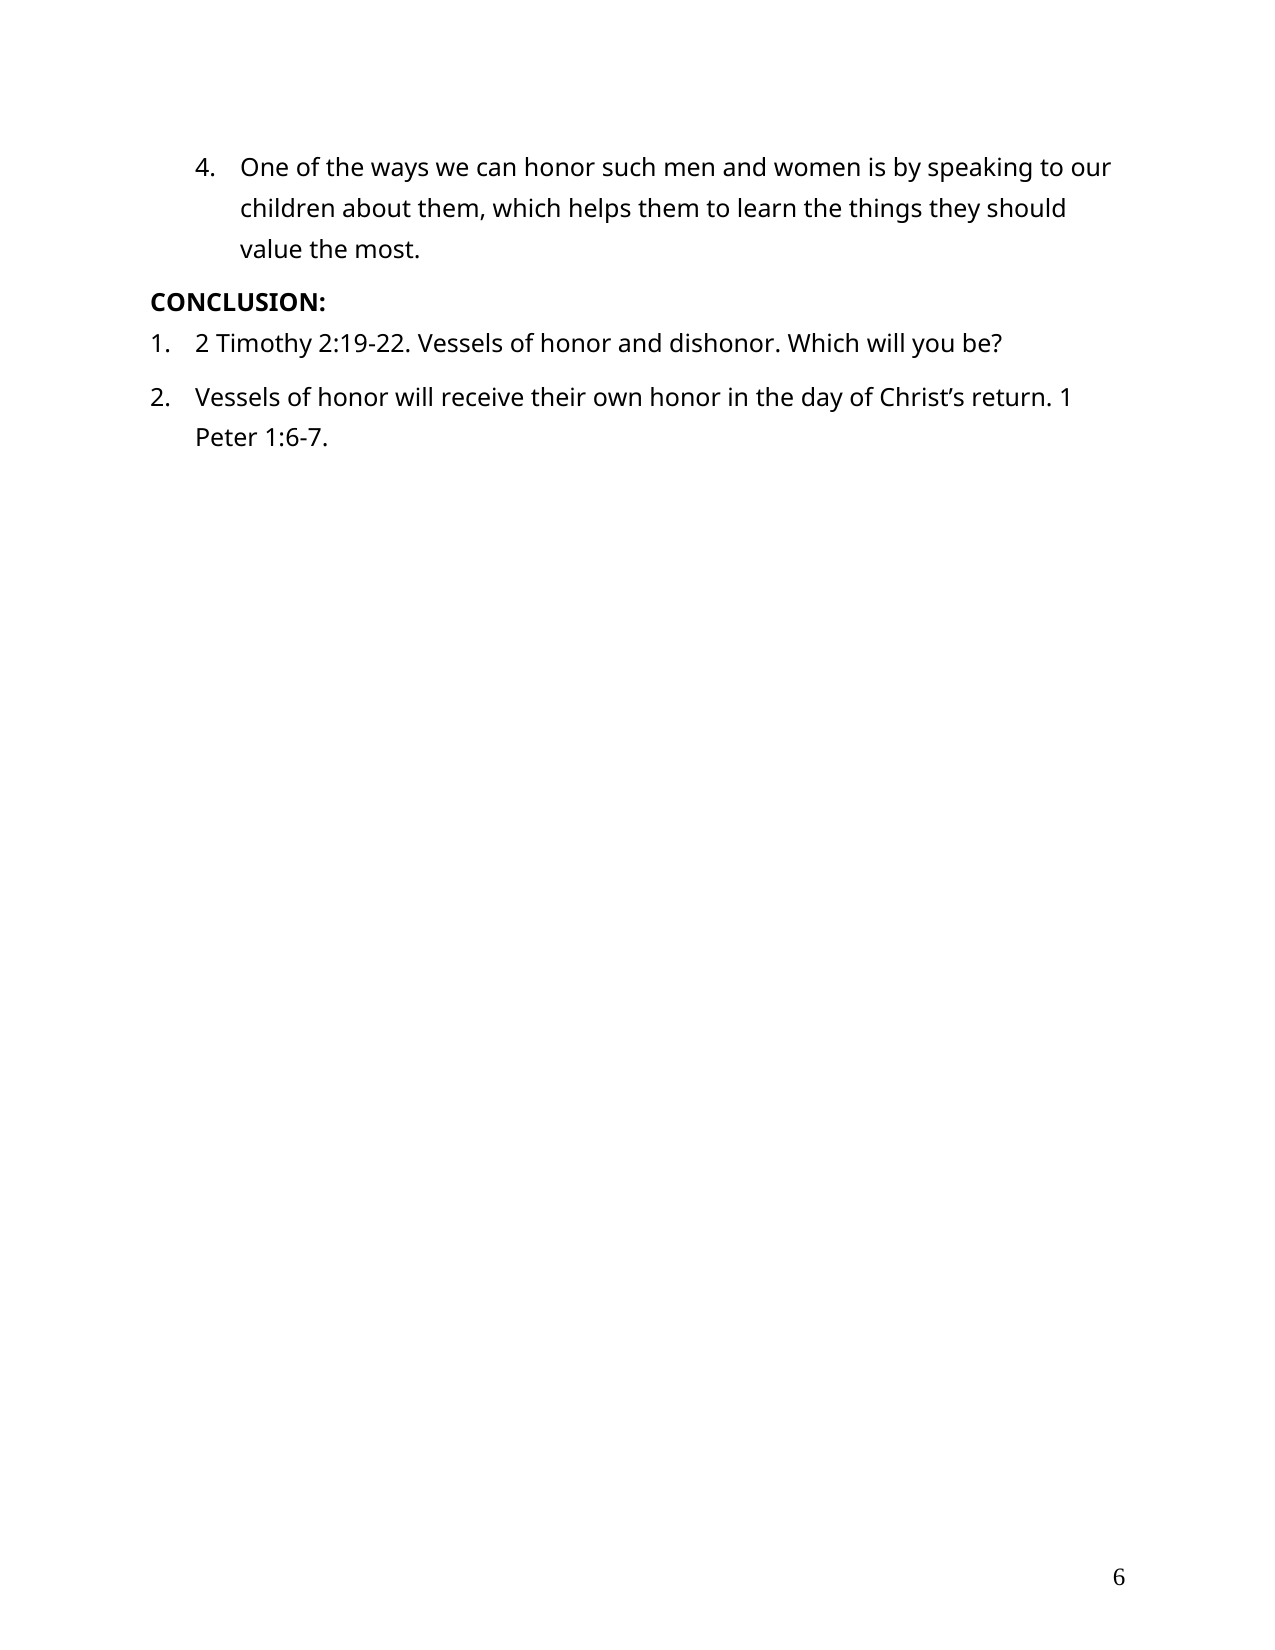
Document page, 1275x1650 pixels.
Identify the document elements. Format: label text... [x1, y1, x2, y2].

list Vessels of honor will receive their own honor in the day of Christ’s return. 1 Peter 1:6-7. [150, 379, 1125, 454]
list One of the ways we can honor such men and women is by speaking to our children about them, which helps them to learn the things they should value the most. [195, 150, 1125, 266]
list 2 Timothy 2:19-22. Vessels of honor and dishonor. Which will you be? [150, 326, 1125, 360]
text CONCLUSION: [150, 285, 1125, 319]
